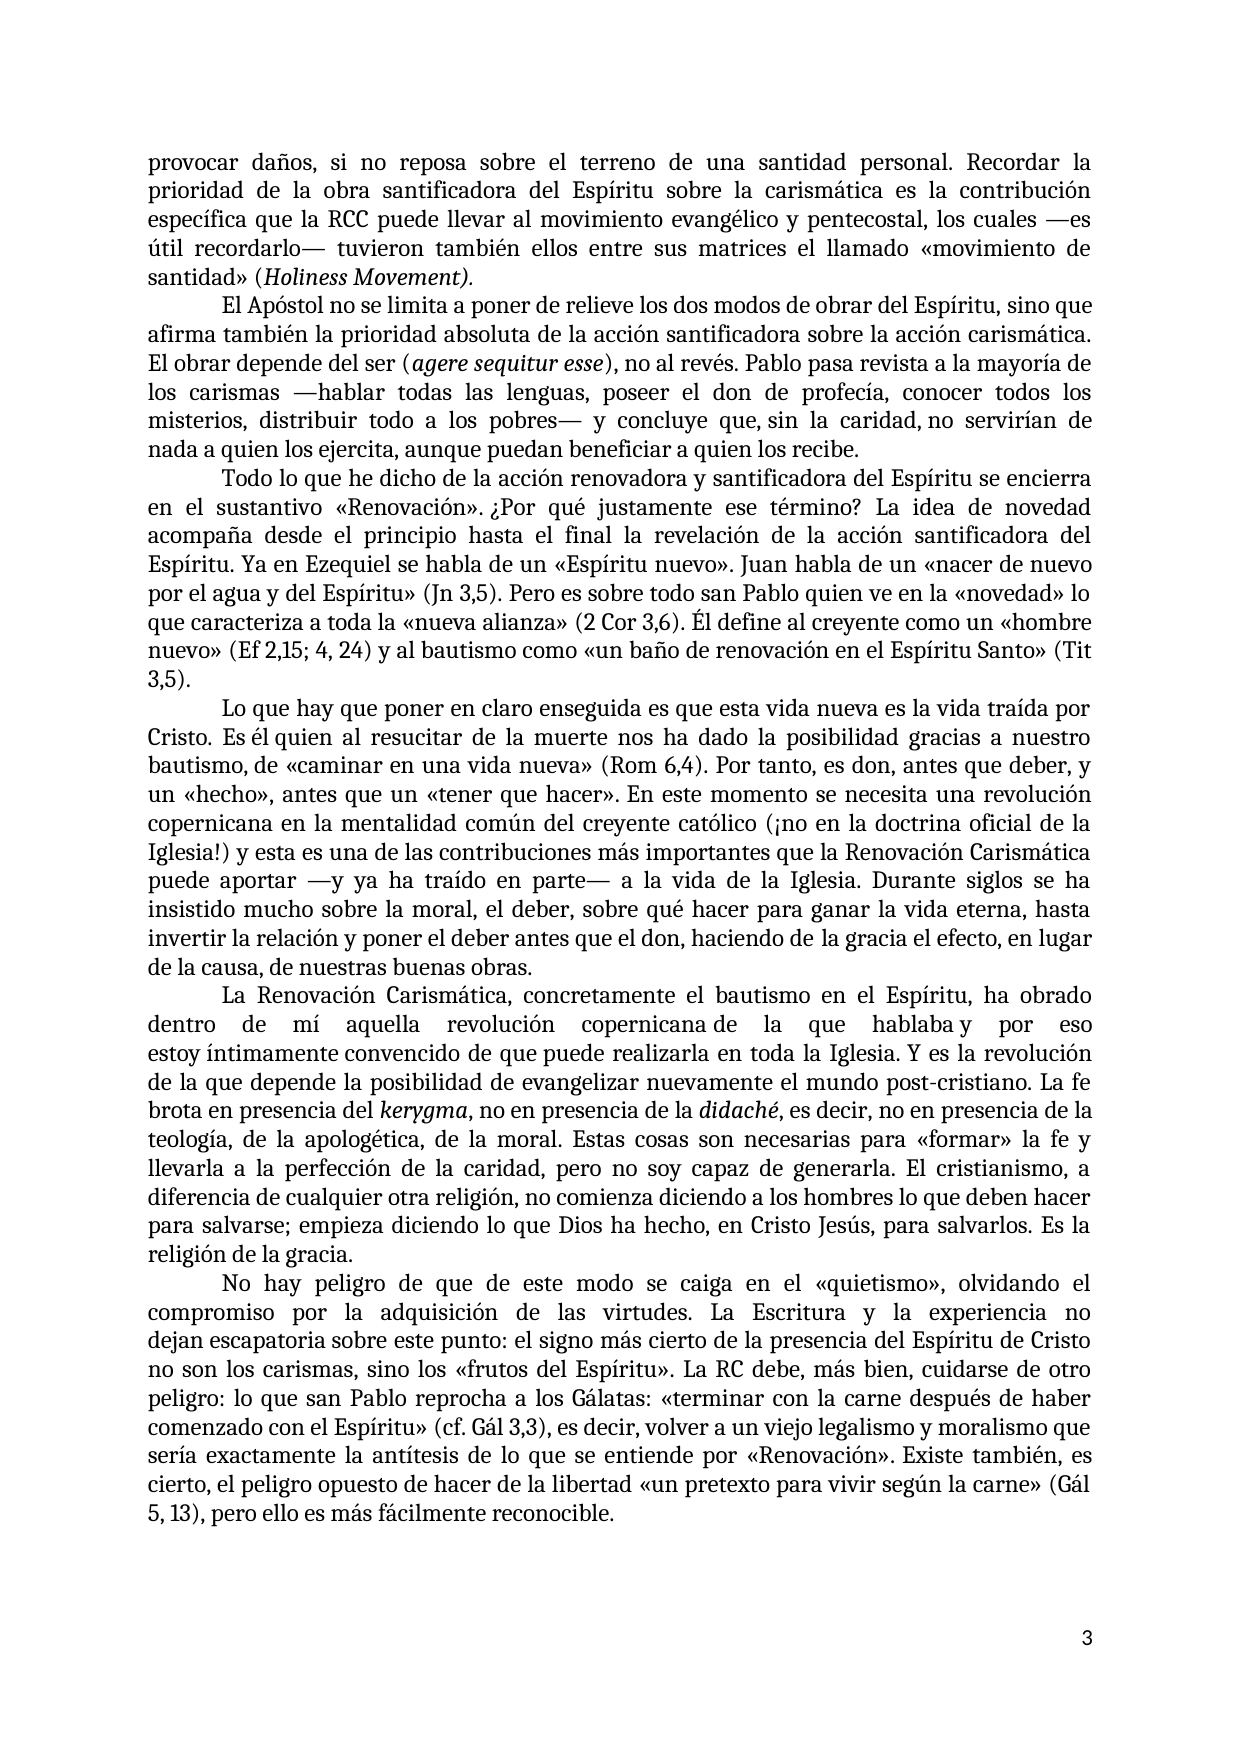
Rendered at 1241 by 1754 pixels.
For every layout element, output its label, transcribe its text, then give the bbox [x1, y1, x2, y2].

text El Apóstol no se limita a poner de relieve los dos modos de obrar del Espíritu, sino que afirma también la prioridad absoluta de la acción santificadora sobre la acción carismática. El obrar depende del ser (agere sequitur esse), no al revés. Pablo pasa revista a la mayoría de los carismas —hablar todas las lenguas, poseer el don de profecía, conocer todos los misterios, distribuir todo a los pobres— y concluye que, sin la caridad, no servirían de nada a quien los ejercita, aunque puedan beneficiar a quien los recibe. [148, 291, 1092, 464]
text Todo lo que he dicho de la acción renovadora y santificadora del Espíritu se encierra en el sustantivo «Renovación». ¿Por qué justamente ese término? La idea de novedad acompaña desde el principio hasta el final la revelación de la acción santificadora del Espíritu. Ya en Ezequiel se habla de un «Espíritu nuevo». Juan habla de un «nacer de nuevo por el agua y del Espíritu» (Jn 3,5). Pero es sobre todo san Pablo quien ve en la «novedad» lo que caracteriza a toda la «nueva alianza» (2 Cor 3,6). Él define al creyente como un «hombre nuevo» (Ef 2,15; 4, 24) y al bautismo como «un baño de renovación en el Espíritu Santo» (Tit 3,5). [148, 464, 1092, 694]
text Lo que hay que poner en claro enseguida es que esta vida nueva es la vida traída por Cristo. Es él quien al resucitar de la muerte nos ha dado la posibilidad gracias a nuestro bautismo, de «caminar en una vida nueva» (Rom 6,4). Por tanto, es don, antes que deber, y un «hecho», antes que un «tener que hacer». En este momento se necesita una revolución copernicana en la mentalidad común del creyente católico (¡no en la doctrina oficial de la Iglesia!) y esta es una de las contribuciones más importantes que la Renovación Carismática puede aportar —y ya ha traído en parte— a la vida de la Iglesia. Durante siglos se ha insistido mucho sobre la moral, el deber, sobre qué hacer para ganar la vida eterna, hasta invertir la relación y poner el deber antes que el don, haciendo de la gracia el efecto, en lugar de la causa, de nuestras buenas obras. [148, 694, 1092, 981]
text La Renovación Carismática, concretamente el bautismo en el Espíritu, ha obrado dentro de mí aquella revolución copernicana de la que hablaba y por eso estoy íntimamente convencido de que puede realizarla en toda la Iglesia. Y es la revolución de la que depende la posibilidad de evangelizar nuevamente el mundo post-cristiano. La fe brota en presencia del kerygma, no en presencia de la didaché, es decir, no en presencia de la teología, de la apologética, de la moral. Estas cosas son necesarias para «formar» la fe y llevarla a la perfección de la caridad, pero no soy capaz de generarla. El cristianismo, a diferencia de cualquier otra religión, no comienza diciendo a los hombres lo que deben hacer para salvarse; empieza diciendo lo que Dios ha hecho, en Cristo Jesús, para salvarlos. Es la religión de la gracia. [148, 981, 1092, 1269]
text No hay peligro de que de este modo se caiga en el «quietismo», olvidando el compromiso por la adquisición de las virtudes. La Escritura y la experiencia no dejan escapatoria sobre este punto: el signo más cierto de la presencia del Espíritu de Cristo no son los carismas, sino los «frutos del Espíritu». La RC debe, más bien, cuidarse de otro peligro: lo que san Pablo reprocha a los Gálatas: «terminar con la carne después de haber comenzado con el Espíritu» (cf. Gál 3,3), es decir, volver a un viejo legalismo y moralismo que sería exactamente la antítesis de lo que se entiende por «Renovación». Existe también, es cierto, el peligro opuesto de hacer de la libertad «un pretexto para vivir según la carne» (Gál 5, 13), pero ello es más fácilmente reconocible. [148, 1269, 1092, 1528]
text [148, 148, 1092, 291]
